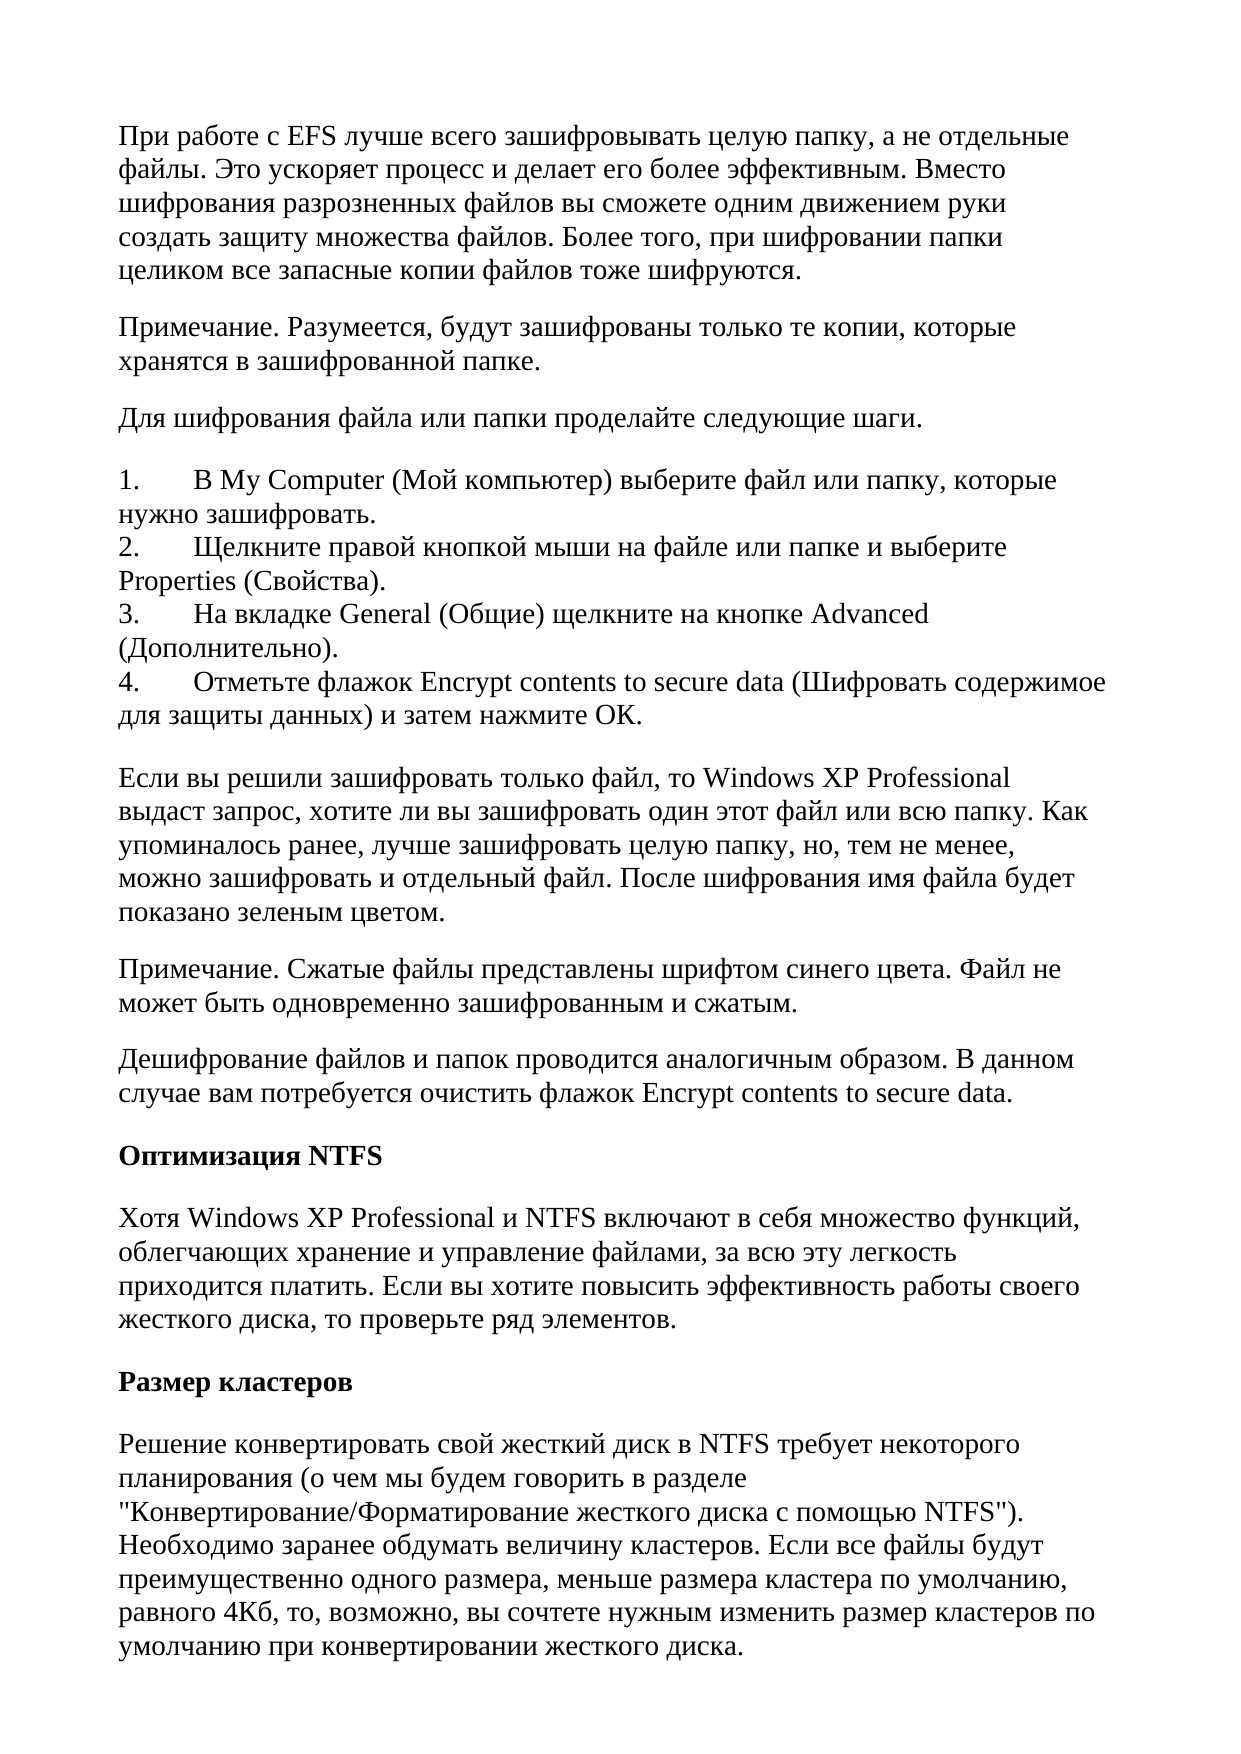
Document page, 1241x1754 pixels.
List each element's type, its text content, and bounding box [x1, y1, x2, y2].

text При работе с EFS лучше всего зашифровывать целую папку, а не отдельные файлы. Это ускоряет процесс и делает его более эффективным. Вместо шифрования разрозненных файлов вы сможете одним движением руки создать защиту множества файлов. Более того, при шифровании папки целиком все запасные копии файлов тоже шифруются. [118, 118, 1100, 286]
text Хотя Windows XP Professional и NTFS включают в себя множество функций, облегчающих хранение и управление файлами, за всю эту легкость приходится платить. Если вы хотите повысить эффективность работы своего жесткого диска, то проверьте ряд элементов. [118, 1201, 1100, 1335]
list Щелкните правой кнопкой мыши на файле или папке и выберите Properties (Свойства). [118, 529, 1123, 597]
list В My Computer (Мой компьютер) выберите файл или папку, которые нужно зашифровать. [118, 462, 1123, 529]
text Решение конвертировать свой жесткий диск в NTFS требует некоторого планирования (о чем мы будем говорить в разделе "Конвертирование/Форматирование жесткого диска с помощью NTFS"). Необходимо заранее обдумать величину кластеров. Если все файлы будут преимущественно одного размера, меньше размера кластера по умолчанию, равного 4Кб, то, возможно, вы сочтете нужным изменить размер кластеров по умолчанию при конвертировании жесткого диска. [118, 1427, 1100, 1661]
text Если вы решили зашифровать только файл, то Windows XP Professional выдаст запрос, хотите ли вы зашифровать один этот файл или всю папку. Как упоминалось ранее, лучше зашифровать целую папку, но, тем не менее, можно зашифровать и отдельный файл. После шифрования имя файла будет показано зеленым цветом. [118, 760, 1100, 928]
text Примечание. Сжатые файлы представлены шрифтом синего цвета. Файл не может быть одновременно зашифрованным и сжатым. [118, 951, 1100, 1018]
list Отметьте флажок Encrypt contents to secure data (Шифровать содержимое для защиты данных) и затем нажмите ОК. [118, 664, 1123, 731]
text Размер кластеров [118, 1364, 1123, 1397]
text Дешифрование файлов и папок проводится аналогичным образом. В данном случае вам потребуется очистить флажок Encrypt contents to secure data. [118, 1042, 1100, 1109]
text Для шифрования файла или папки проделайте следующие шаги. [118, 400, 1100, 433]
list На вкладке General (Общие) щелкните на кнопке Advanced (Дополнительно). [118, 597, 1123, 664]
text Примечание. Разумеется, будут зашифрованы только те копии, которые хранятся в зашифрованной папке. [118, 309, 1100, 376]
text Оптимизация NTFS [118, 1138, 1123, 1171]
